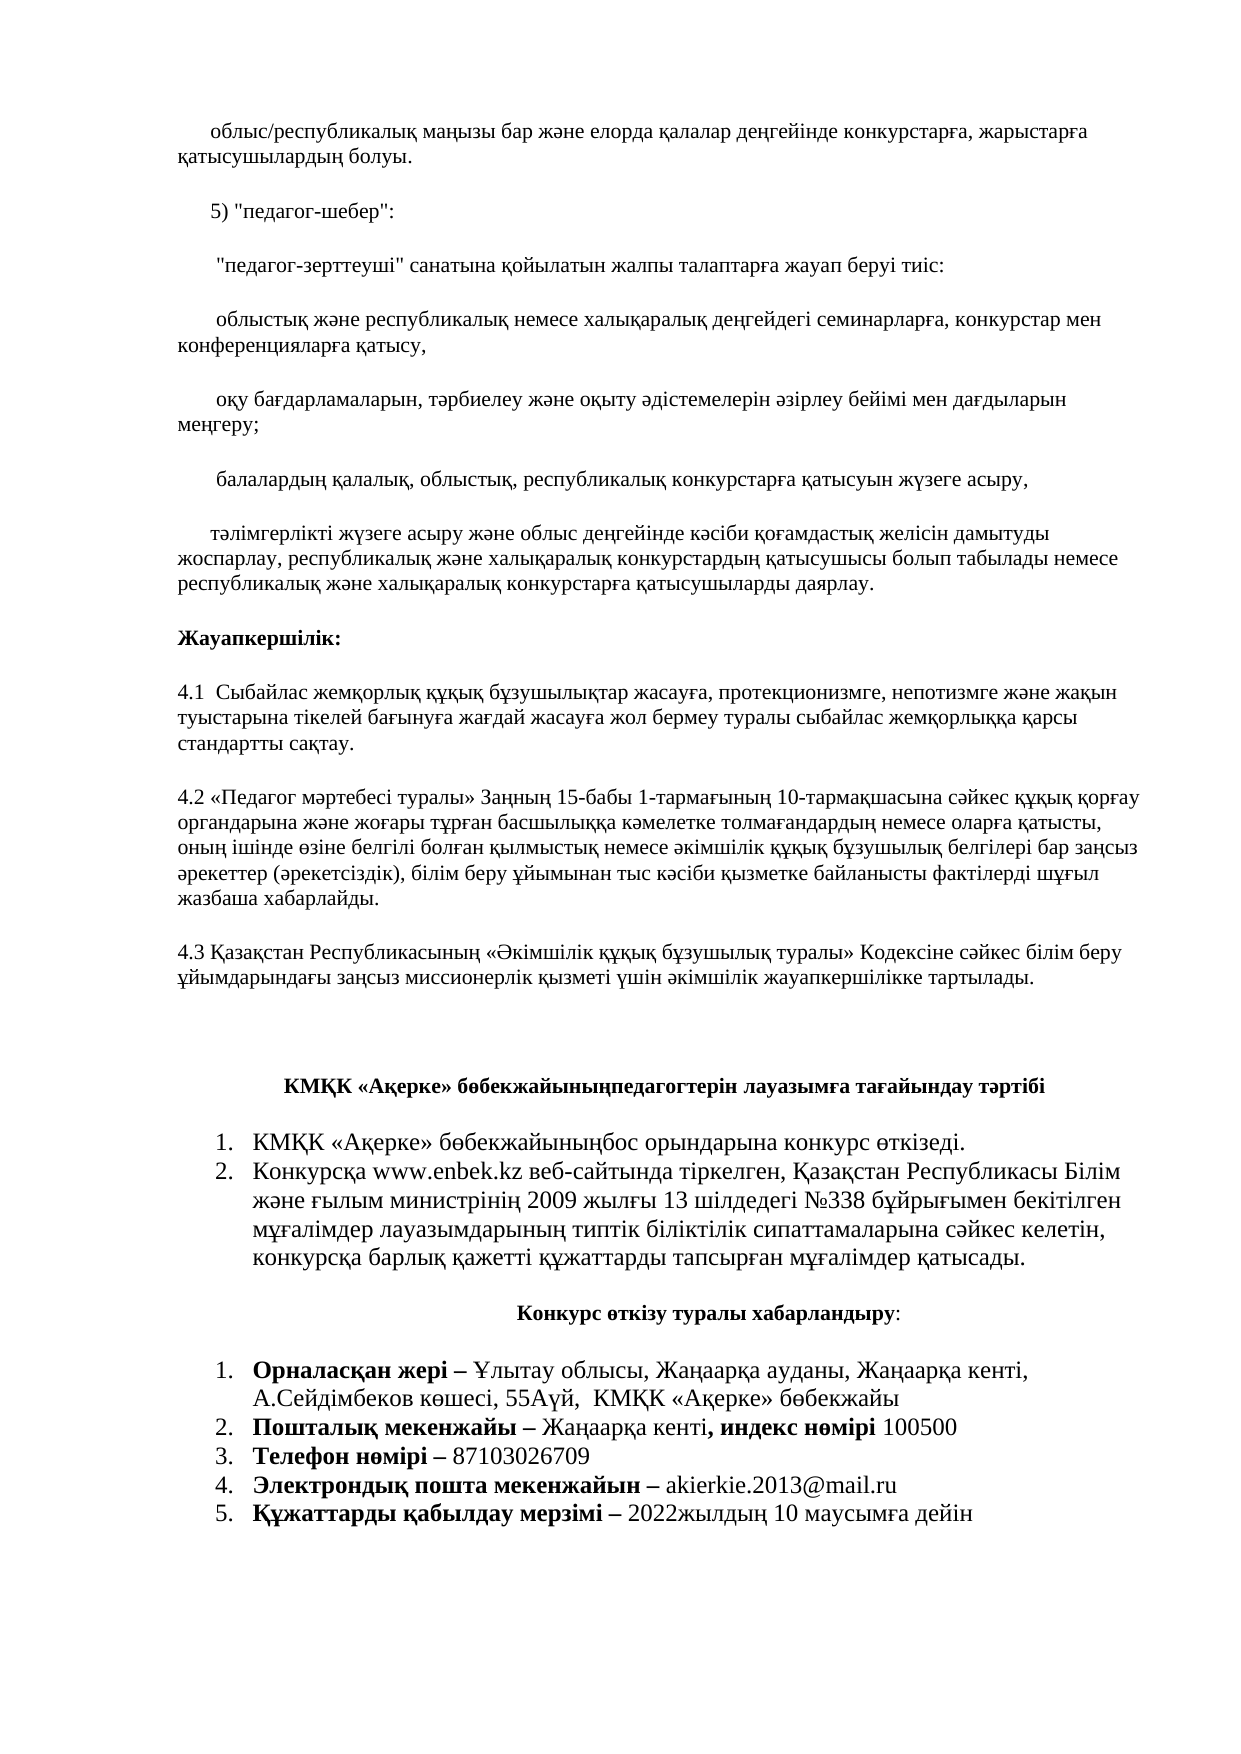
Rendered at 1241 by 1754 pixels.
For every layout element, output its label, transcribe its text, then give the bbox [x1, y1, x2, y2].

text оқу бағдарламаларын, тәрбиелеу және оқыту әдістемелерін әзірлеу бейімі мен дағдыларын меңгеру; [177, 386, 1152, 436]
text Жауапкершілік: [177, 625, 1152, 650]
text облыстық және республикалық немесе халықаралық деңгейдегі семинарларға, конкурстар мен конференцияларға қатысу, [177, 306, 1152, 357]
list Телефон нөмірі – 87103026709 [215, 1441, 1152, 1470]
text "педагог-зерттеуші" санатына қойылатын жалпы талаптарға жауап беруі тиіс: [177, 252, 1152, 277]
text тәлімгерлікті жүзеге асыру және облыс деңгейінде кәсіби қоғамдастық желісін дамытуды жоспарлау, республикалық және халықаралық конкурстардың қатысушысы болып табылады немесе республикалық және халықаралық конкурстарға қатысушыларды даярлау. [177, 520, 1152, 596]
list Құжаттарды қабылдау мерзімі – 2022жылдың 10 маусымға дейін [215, 1498, 1152, 1527]
list Пошталық мекенжайы – Жаңаарқа кенті, индекс нөмірі 100500 [215, 1412, 1152, 1441]
list Электрондық пошта мекенжайын – akierkie.2013@mail.ru [215, 1470, 1152, 1498]
text КМҚК «Ақерке» бөбекжайыныңпедагогтерін лауазымға тағайындау тәртібі [177, 1073, 1152, 1098]
text балалардың қалалық, облыстық, республикалық конкурстарға қатысуын жүзеге асыру, [177, 466, 1152, 491]
text 4.1 Сыбайлас жемқорлық құқық бұзушылықтар жасауға, протекционизмге, непотизмге және жақын туыстарына тікелей бағынуға жағдай жасауға жол бермеу туралы сыбайлас жемқорлыққа қарсы стандартты сақтау. [177, 679, 1152, 755]
text 4.2 «Педагог мәртебесі туралы» Заңның 15-бабы 1-тармағының 10-тармақшасына сәйкес құқық қорғау органдарына және жоғары тұрған басшылыққа кәмелетке толмағандардың немесе оларға қатысты, оның ішінде өзіне белгілі болған қылмыстық немесе әкімшілік құқық бұзушылық белгілері бар заңсыз әрекеттер (әрекетсіздік), білім беру ұйымынан тыс кәсіби қызметке байланысты фактілерді шұғыл жазбаша хабарлайды. [177, 784, 1152, 910]
list Конкурсқа www.enbek.kz веб-сайтында тіркелген, Қазақстан Республикасы Білім және ғылым министрінің 2009 жылғы 13 шілдедегі №338 бұйрығымен бекітілген мұғалімдер лауазымдарының типтік біліктілік сипаттамаларына сәйкес келетін, конкурсқа барлық қажетті құжаттарды тапсырған мұғалімдер қатысады. [215, 1156, 1152, 1271]
text 4.3 Қазақстан Республикасының «Әкімшілік құқық бұзушылық туралы» Кодексіне сәйкес білім беру ұйымдарындағы заңсыз миссионерлік қызметі үшін әкімшілік жауапкершілікке тартылады. [177, 939, 1152, 989]
text 5) "педагог-шебер": [177, 198, 1152, 223]
list Орналасқан жері – Ұлытау облысы, Жаңаарқа ауданы, Жаңаарқа кенті, А.Сейдімбеков көшесі, 55Аүй, КМҚК «Ақерке» бөбекжайы [215, 1355, 1152, 1412]
text облыс/республикалық маңызы бар және елорда қалалар деңгейінде конкурстарға, жарыстарға қатысушылардың болуы. [177, 118, 1152, 168]
list КМҚК «Ақерке» бөбекжайыныңбос орындарына конкурс өткізеді. [215, 1127, 1152, 1156]
text Конкурс өткізу туралы хабарландыру: [266, 1300, 1152, 1326]
